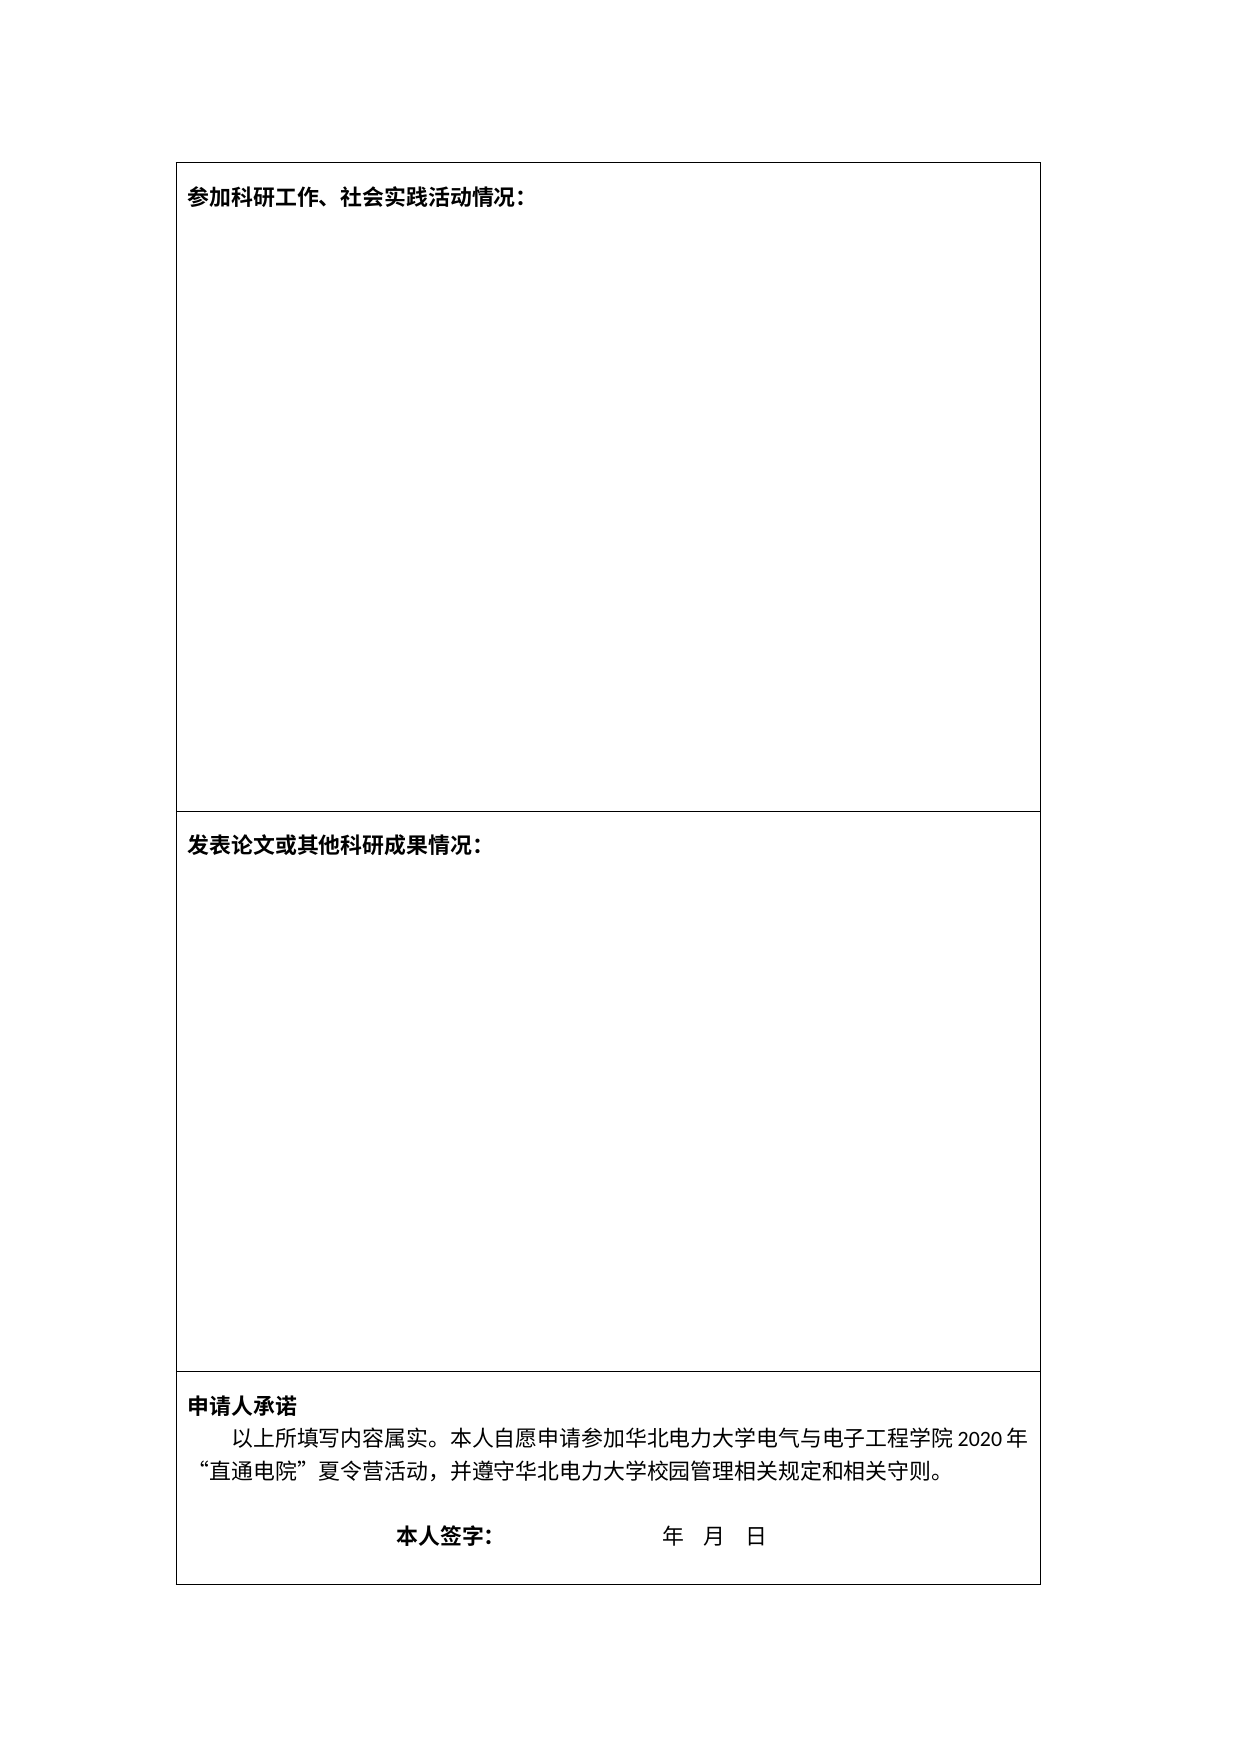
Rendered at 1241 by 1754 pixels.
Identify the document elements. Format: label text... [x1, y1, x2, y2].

table_cell 申请人承诺 以上所填写内容属实。本人自愿申请参加华北电力大学电气与电子工程学院2020年“直通电院”夏令营活动，并遵守华北电力大学校园管理相关规定和相关守则。 本人签字： 年 月 日 [177, 1372, 1040, 1583]
table_cell 发表论文或其他科研成果情况： [177, 812, 1040, 1371]
table_cell 参加科研工作、社会实践活动情况： [177, 163, 1040, 811]
